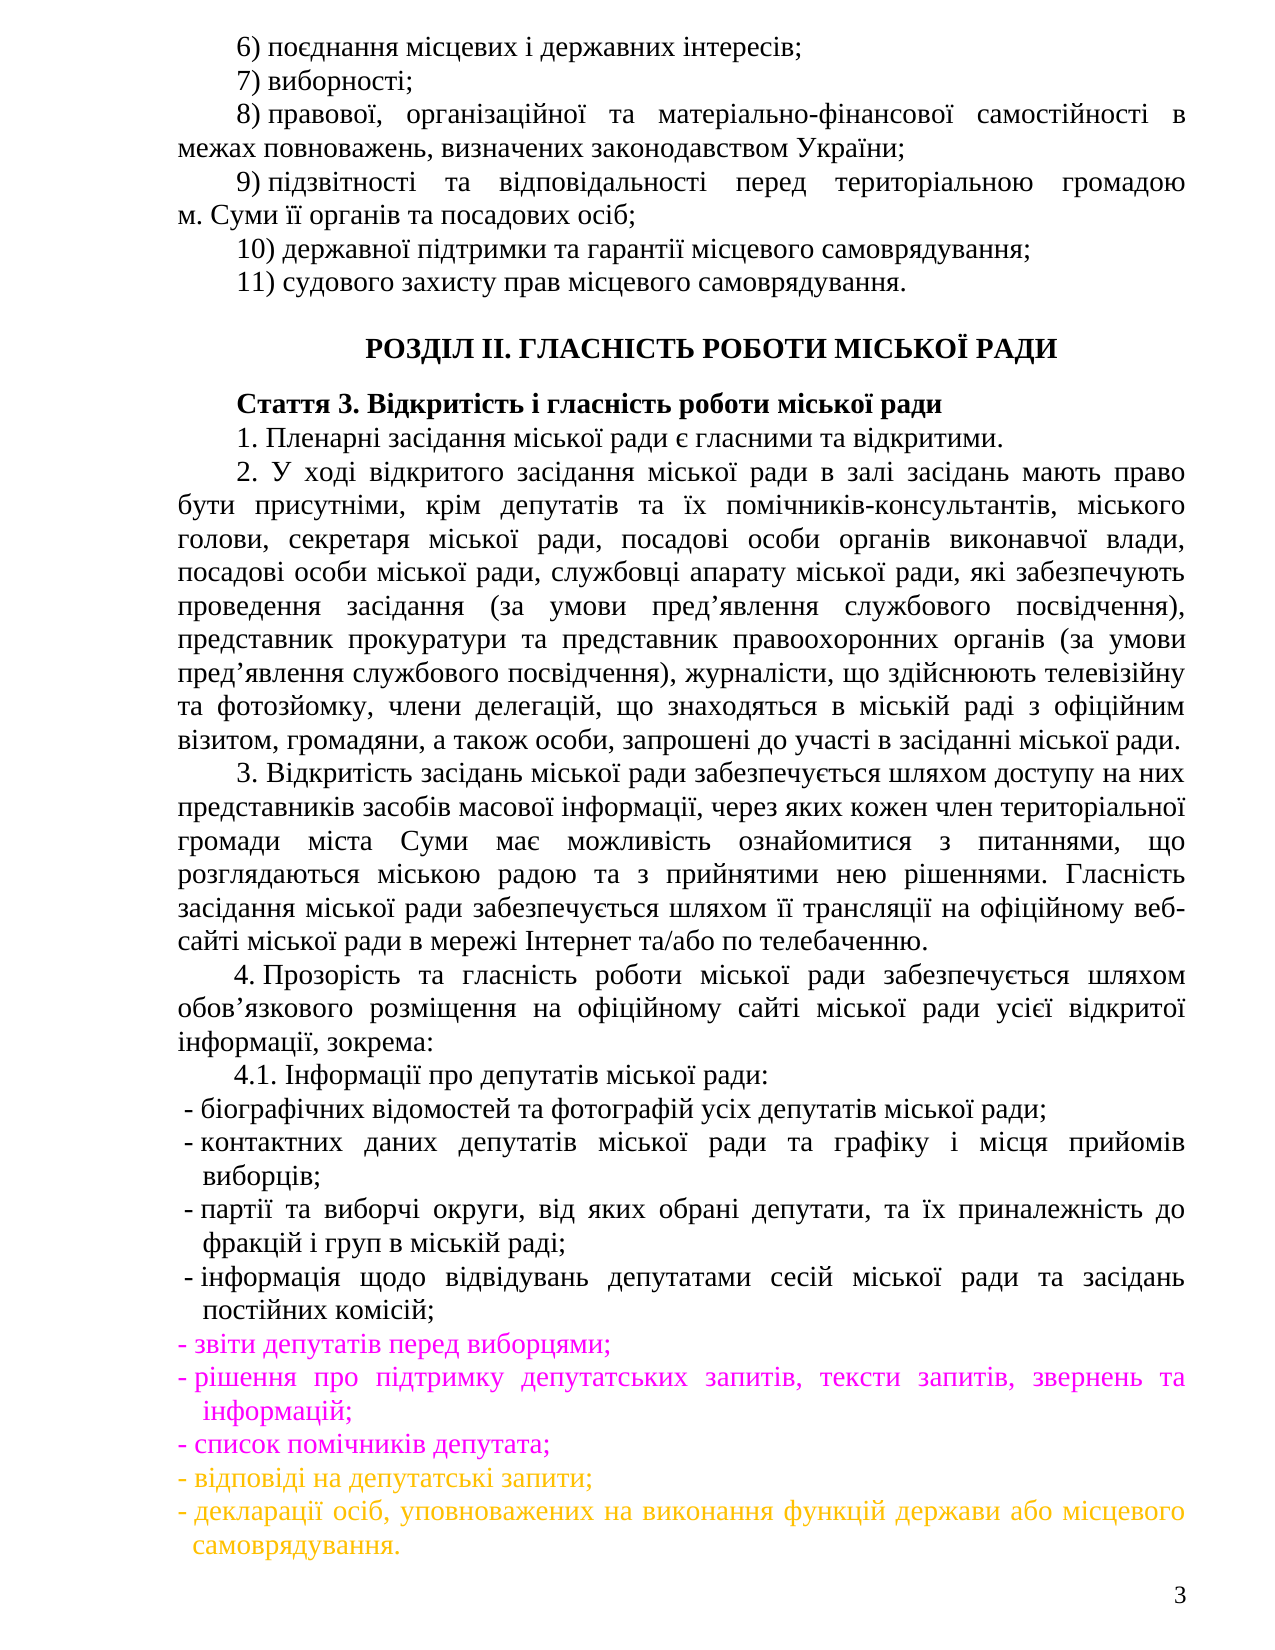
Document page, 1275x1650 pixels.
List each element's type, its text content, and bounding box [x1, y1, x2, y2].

text 7) виборності; [177, 63, 1186, 97]
text 4. Прозорість та гласність роботи міської ради забезпечується шляхом обов’язкового розміщення на офіційному сайті міської ради усієї відкритої інформації, зокрема: [177, 957, 1186, 1057]
text - рішення про підтримку депутатських запитів, тексти запитів, звернень та інформацій; [177, 1359, 1186, 1426]
text 4.1. Інформації про депутатів міської ради: [177, 1057, 1186, 1091]
text - список помічників депутата; [177, 1426, 1186, 1460]
text 3. Відкритість засідань міської ради забезпечується шляхом доступу на них представників засобів масової інформації, через яких кожен член територіальної громади міста Суми має можливість ознайомитися з питаннями, що розглядаються міською радою та з прийнятими нею рішеннями. Гласність засідання міської ради забезпечується шляхом її трансляції на офіційному веб-сайті міської ради в мережі Інтернет та/або по телебаченню. [177, 756, 1186, 957]
text РОЗДІЛ ІІ. ГЛАСНІСТЬ РОБОТИ МІСЬКОЇ РАДИ [177, 331, 1186, 365]
text Стаття 3. Відкритість і гласність роботи міської ради [177, 387, 1186, 420]
text 2. У ході відкритого засідання міської ради в залі засідань мають право бути присутніми, крім депутатів та їх помічників-консультантів, міського голови, секретаря міської ради, посадові особи органів виконавчої влади, посадові особи міської ради, службовці апарату міської ради, які забезпечують проведення засідання (за умови пред’явлення службового посвідчення), представник прокуратури та представник правоохоронних органів (за умови пред’явлення службового посвідчення), журналісти, що здійснюють телевізійну та фотозйомку, члени делегацій, що знаходяться в міській раді з офіційним візитом, громадяни, а також особи, запрошені до участі в засіданні міської ради. [177, 454, 1186, 756]
text 8) правової, організаційної та матеріально-фінансової самостійності в межах повноважень, визначених законодавством України; [177, 97, 1186, 164]
text - партії та виборчі округи, від яких обрані депутати, та їх приналежність до фракцій і груп в міській раді; [183, 1192, 1186, 1259]
text 1. Пленарні засідання міської ради є гласними та відкритими. [177, 420, 1186, 454]
text - інформація щодо відвідувань депутатами сесій міської ради та засідань постійних комісій; [183, 1259, 1186, 1326]
text 9) підзвітності та відповідальності перед територіальною громадою м. Суми її органів та посадових осіб; [177, 164, 1186, 231]
text - відповіді на депутатські запити; [177, 1460, 1186, 1493]
text 10) державної підтримки та гарантії місцевого самоврядування; [177, 231, 1186, 264]
text - звіти депутатів перед виборцями; [177, 1326, 1186, 1359]
text - контактних даних депутатів міської ради та графіку і місця прийомів виборців; [183, 1124, 1186, 1192]
text 11) судового захисту прав місцевого самоврядування. [177, 264, 1186, 298]
text - біографічних відомостей та фотографій усіх депутатів міської ради; [183, 1091, 1186, 1124]
text - декларації осіб, уповноважених на виконання функцій держави або місцевого самоврядування. [177, 1493, 1186, 1561]
text 6) поєднання місцевих і державних інтересів; [177, 29, 1186, 63]
